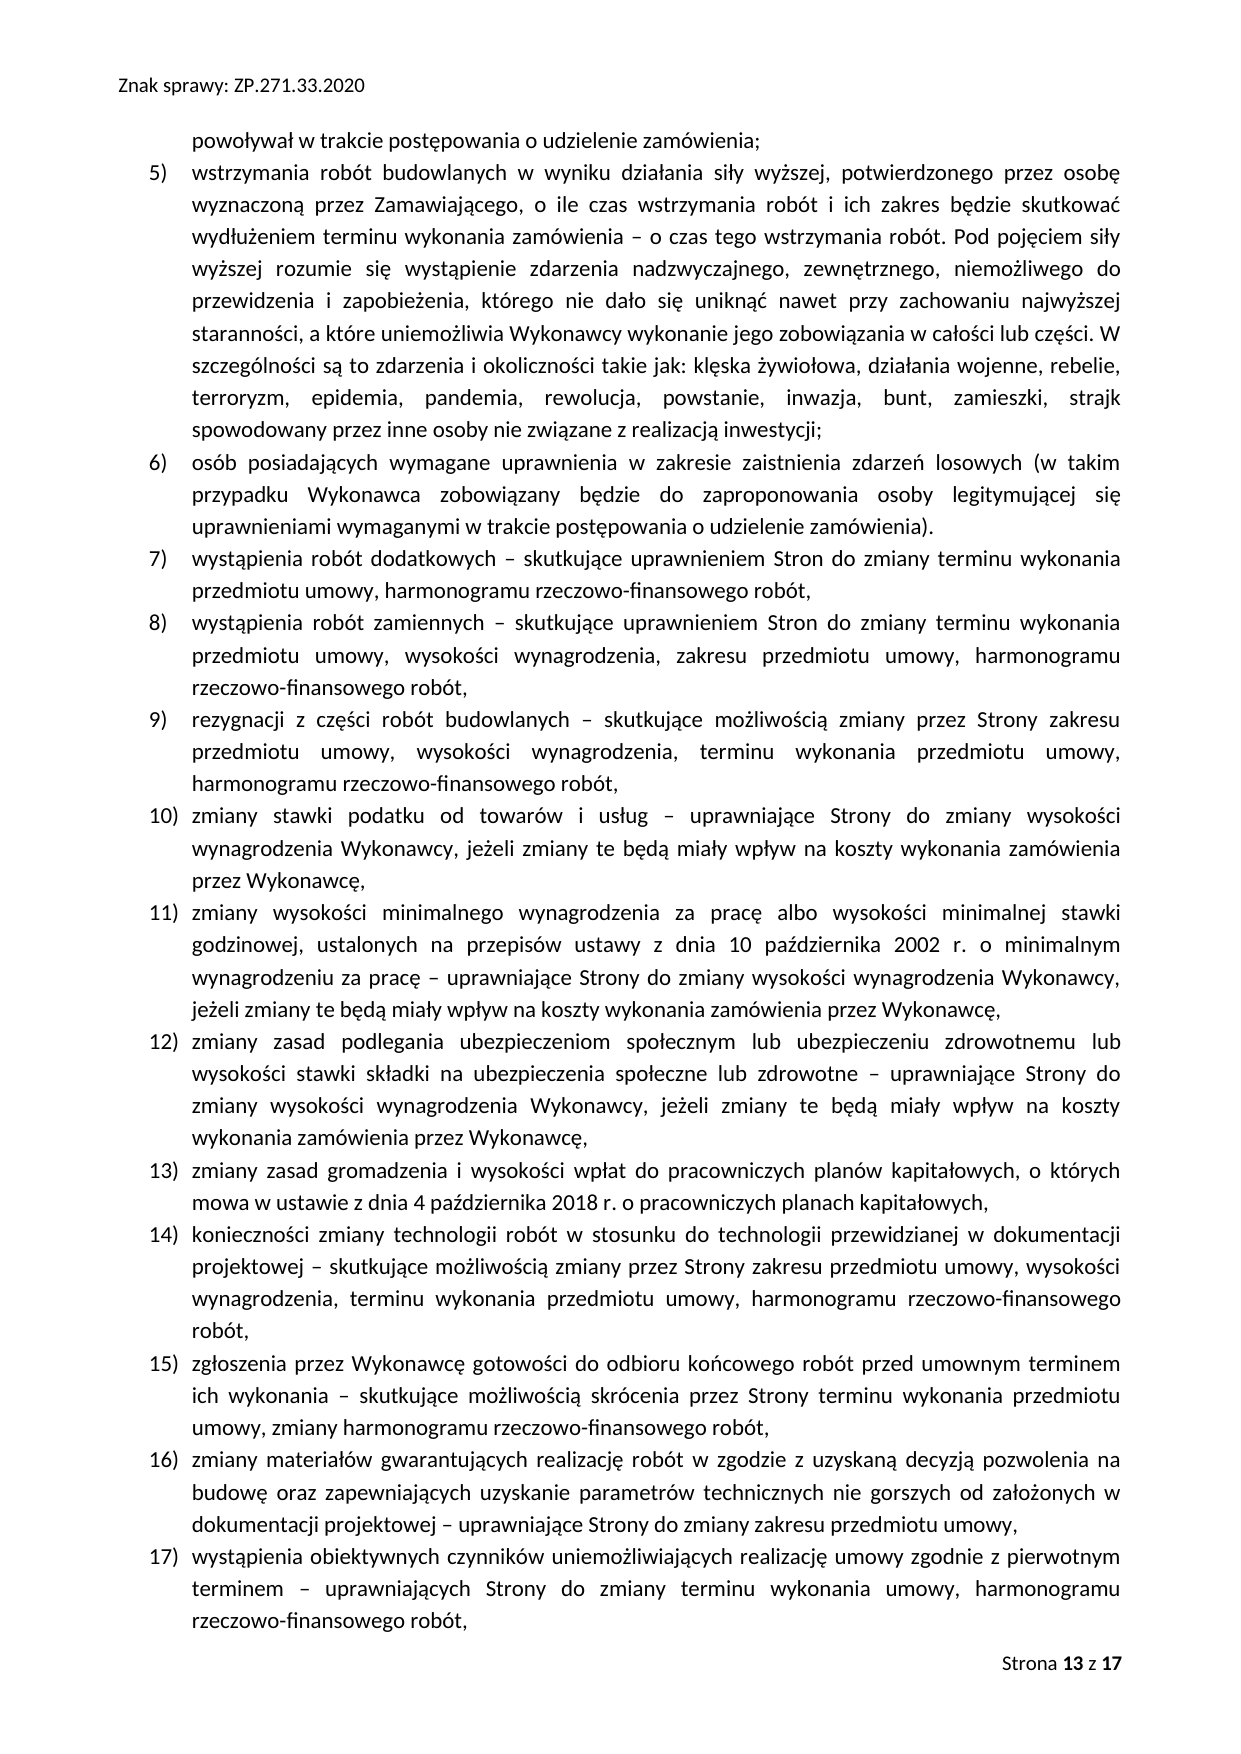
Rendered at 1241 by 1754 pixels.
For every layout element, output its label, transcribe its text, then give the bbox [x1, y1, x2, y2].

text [118, 126, 1122, 154]
text 11) zmiany wysokości minimalnego wynagrodzenia za pracę albo wysokości minimalnej stawki godzinowej, ustalonych na przepisów ustawy z dnia 10 października 2002 r. o minimalnym wynagrodzeniu za pracę – uprawniające Strony do zmiany wysokości wynagrodzenia Wykonawcy, jeżeli zmiany te będą miały wpływ na koszty wykonania zamówienia przez Wykonawcę, [118, 898, 1122, 1023]
text 9) rezygnacji z części robót budowlanych – skutkujące możliwością zmiany przez Strony zakresu przedmiotu umowy, wysokości wynagrodzenia, terminu wykonania przedmiotu umowy, harmonogramu rzeczowo-finansowego robót, [118, 705, 1122, 797]
text 7) wystąpienia robót dodatkowych – skutkujące uprawnieniem Stron do zmiany terminu wykonania przedmiotu umowy, harmonogramu rzeczowo-finansowego robót, [118, 544, 1122, 604]
text 6) osób posiadających wymagane uprawnienia w zakresie zaistnienia zdarzeń losowych (w takim przypadku Wykonawca zobowiązany będzie do zaproponowania osoby legitymującej się uprawnieniami wymaganymi w trakcie postępowania o udzielenie zamówienia). [118, 448, 1122, 540]
text 17) wystąpienia obiektywnych czynników uniemożliwiających realizację umowy zgodnie z pierwotnym terminem – uprawniających Strony do zmiany terminu wykonania umowy, harmonogramu rzeczowo-finansowego robót, [118, 1542, 1122, 1634]
text 10) zmiany stawki podatku od towarów i usług – uprawniające Strony do zmiany wysokości wynagrodzenia Wykonawcy, jeżeli zmiany te będą miały wpływ na koszty wykonania zamówienia przez Wykonawcę, [118, 802, 1122, 894]
text 12) zmiany zasad podlegania ubezpieczeniom społecznym lub ubezpieczeniu zdrowotnemu lub wysokości stawki składki na ubezpieczenia społeczne lub zdrowotne – uprawniające Strony do zmiany wysokości wynagrodzenia Wykonawcy, jeżeli zmiany te będą miały wpływ na koszty wykonania zamówienia przez Wykonawcę, [118, 1027, 1122, 1152]
text 16) zmiany materiałów gwarantujących realizację robót w zgodzie z uzyskaną decyzją pozwolenia na budowę oraz zapewniających uzyskanie parametrów technicznych nie gorszych od założonych w dokumentacji projektowej – uprawniające Strony do zmiany zakresu przedmiotu umowy, [118, 1445, 1122, 1538]
text 5) wstrzymania robót budowlanych w wyniku działania siły wyższej, potwierdzonego przez osobę wyznaczoną przez Zamawiającego, o ile czas wstrzymania robót i ich zakres będzie skutkować wydłużeniem terminu wykonania zamówienia – o czas tego wstrzymania robót. Pod pojęciem siły wyższej rozumie się wystąpienie zdarzenia nadzwyczajnego, zewnętrznego, niemożliwego do przewidzenia i zapobieżenia, którego nie dało się uniknąć nawet przy zachowaniu najwyższej staranności, a które uniemożliwia Wykonawcy wykonanie jego zobowiązania w całości lub części. W szczególności są to zdarzenia i okoliczności takie jak: klęska żywiołowa, działania wojenne, rebelie, terroryzm, epidemia, pandemia, rewolucja, powstanie, inwazja, bunt, zamieszki, strajk spowodowany przez inne osoby nie związane z realizacją inwestycji; [118, 158, 1122, 443]
text 13) zmiany zasad gromadzenia i wysokości wpłat do pracowniczych planów kapitałowych, o których mowa w ustawie z dnia 4 października 2018 r. o pracowniczych planach kapitałowych, [118, 1156, 1122, 1216]
text 14) konieczności zmiany technologii robót w stosunku do technologii przewidzianej w dokumentacji projektowej – skutkujące możliwością zmiany przez Strony zakresu przedmiotu umowy, wysokości wynagrodzenia, terminu wykonania przedmiotu umowy, harmonogramu rzeczowo-finansowego robót, [118, 1220, 1122, 1345]
text 15) zgłoszenia przez Wykonawcę gotowości do odbioru końcowego robót przed umownym terminem ich wykonania – skutkujące możliwością skrócenia przez Strony terminu wykonania przedmiotu umowy, zmiany harmonogramu rzeczowo-finansowego robót, [118, 1349, 1122, 1441]
text 8) wystąpienia robót zamiennych – skutkujące uprawnieniem Stron do zmiany terminu wykonania przedmiotu umowy, wysokości wynagrodzenia, zakresu przedmiotu umowy, harmonogramu rzeczowo-finansowego robót, [118, 608, 1122, 701]
